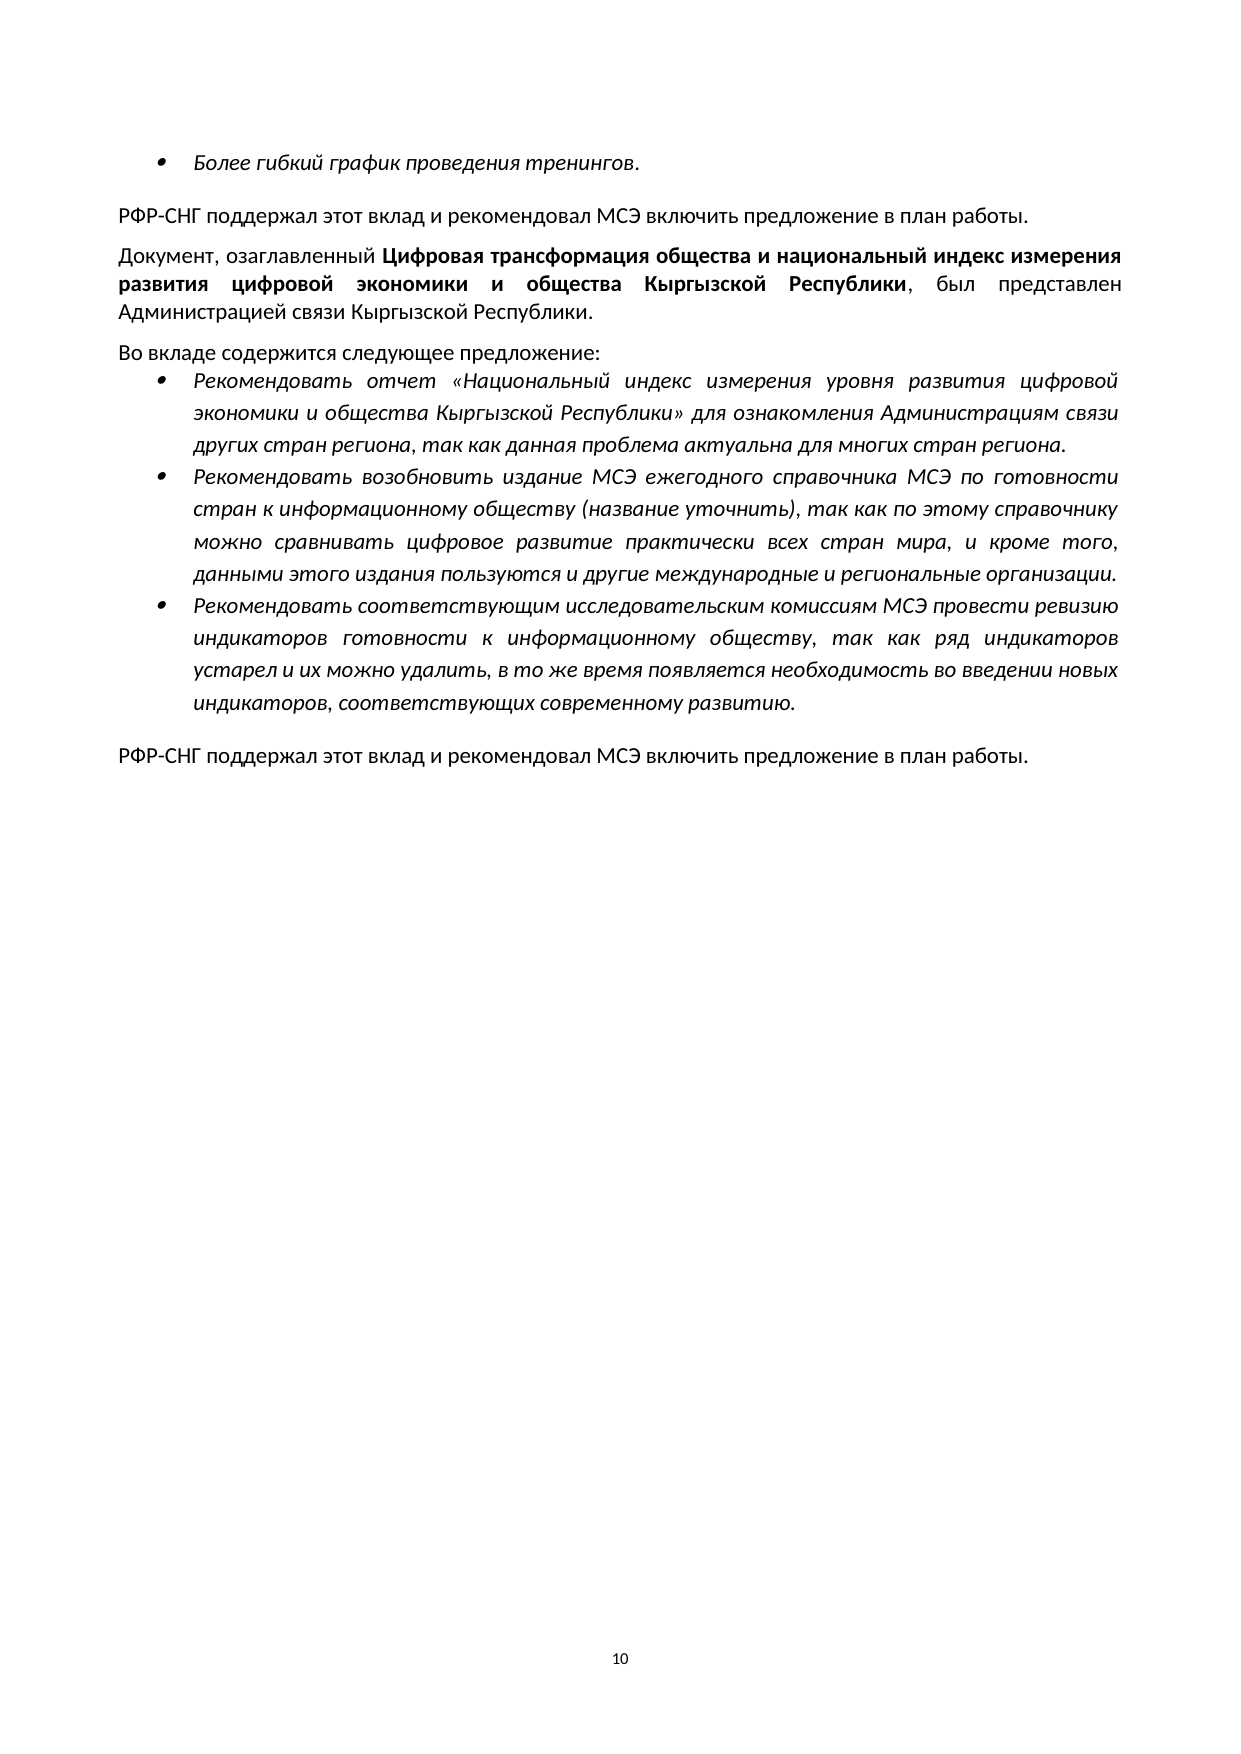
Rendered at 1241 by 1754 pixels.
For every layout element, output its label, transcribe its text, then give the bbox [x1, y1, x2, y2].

text Во вкладе содержится следующее предложение: [118, 338, 1122, 366]
list Рекомендовать соответствующим исследовательским комиссиям МСЭ провести ревизию индикаторов готовности к информационному обществу, так как ряд индикаторов устарел и их можно удалить, в то же время появляется необходимость во введении новых индикаторов, соответствующих современному развитию. [156, 591, 1122, 716]
text РФР-СНГ поддержал этот вклад и рекомендовал МСЭ включить предложение в план работы. [118, 741, 1122, 769]
text Документ, озаглавленный Цифровая трансформация общества и национальный индекс измерения развития цифровой экономики и общества Кыргызской Республики, был представлен Администрацией связи Кыргызской Республики. [118, 241, 1122, 325]
list Более гибкий график проведения тренингов. [156, 148, 1122, 176]
list Рекомендовать возобновить издание МСЭ ежегодного справочника МСЭ по готовности стран к информационному обществу (название уточнить), так как по этому справочнику можно сравнивать цифровое развитие практически всех стран мира, и кроме того, данными этого издания пользуются и другие международные и региональные организации. [156, 462, 1122, 587]
text РФР-СНГ поддержал этот вклад и рекомендовал МСЭ включить предложение в план работы. [118, 201, 1122, 229]
list Рекомендовать отчет «Национальный индекс измерения уровня развития цифровой экономики и общества Кыргызской Республики» для ознакомления Администрациям связи других стран региона, так как данная проблема актуальна для многих стран региона. [156, 366, 1122, 458]
